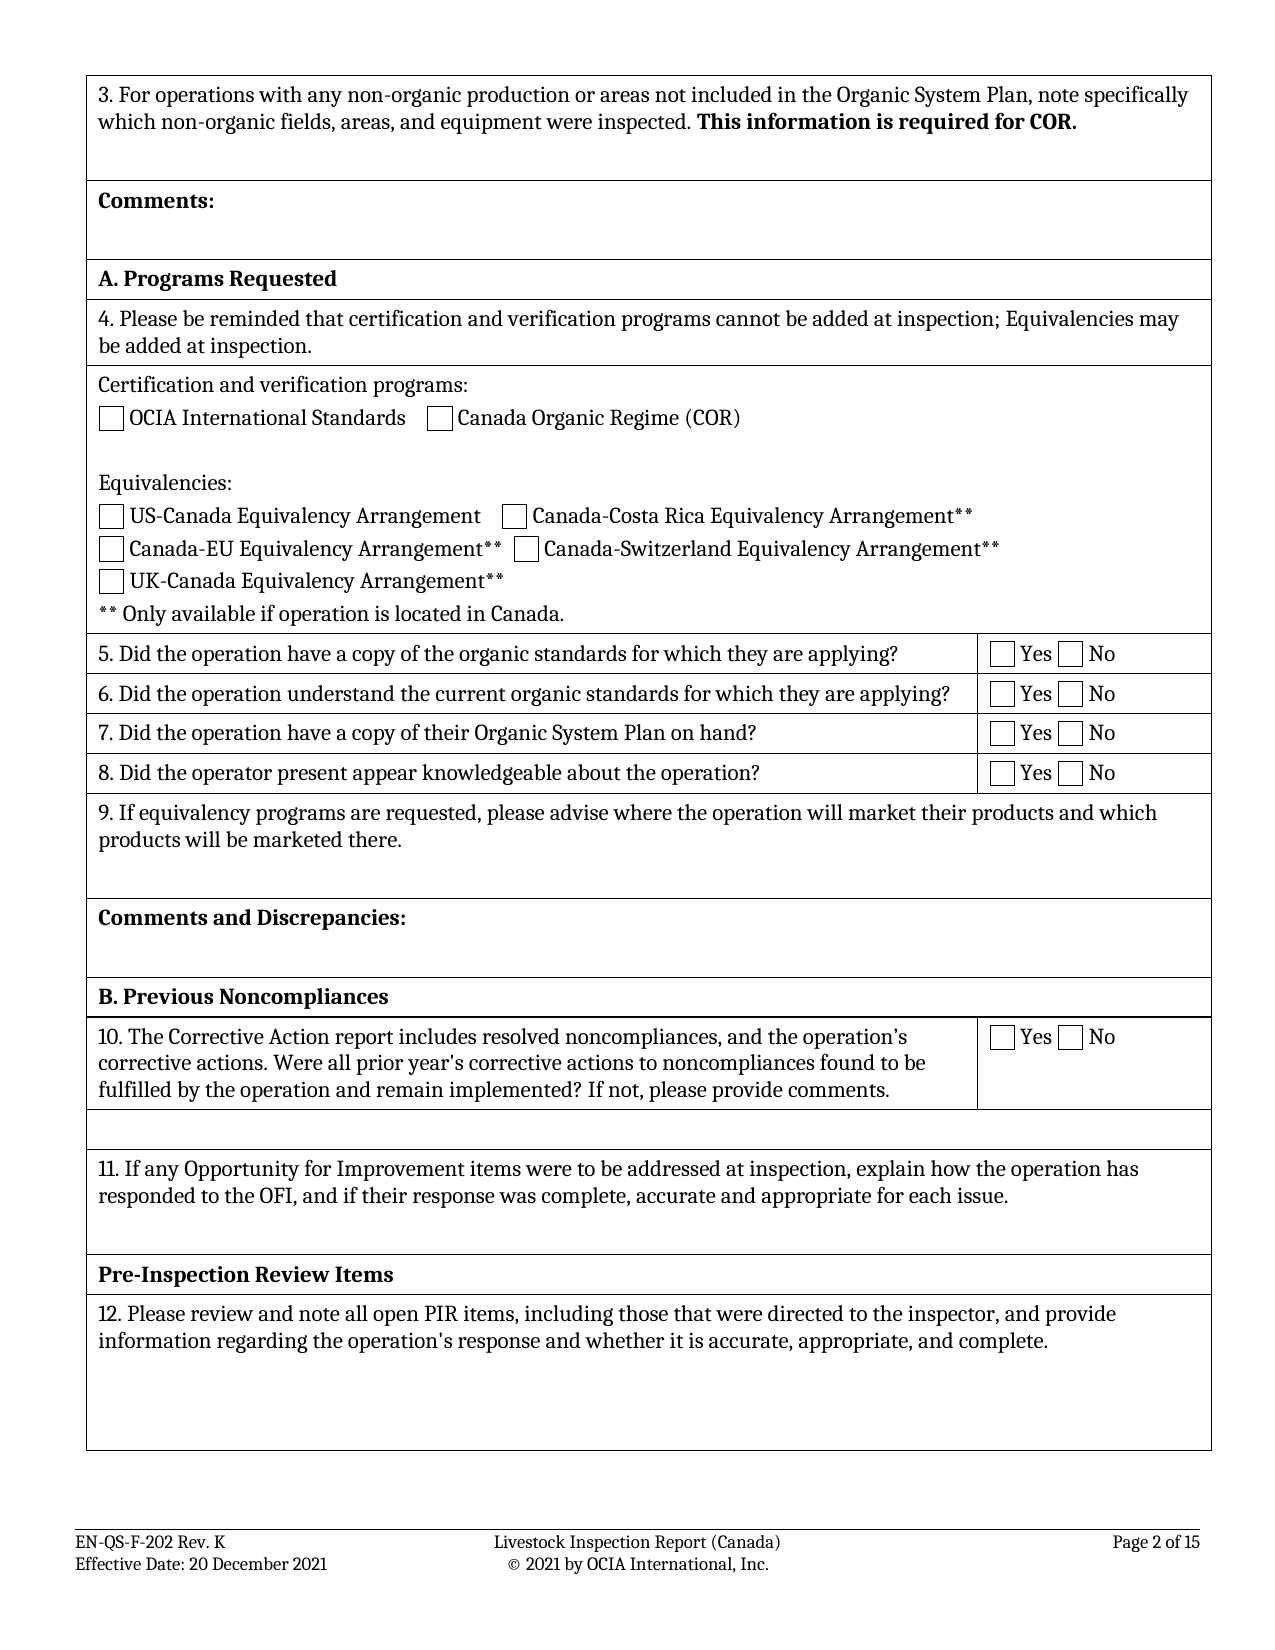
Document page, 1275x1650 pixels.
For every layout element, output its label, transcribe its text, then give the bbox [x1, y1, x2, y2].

table_cell 10. The Corrective Action report includes resolved noncompliances, and the operation’s corrective actions. Were all prior year's corrective actions to noncompliances found to be fulfilled by the operation and remain implemented? If not, please provide comments. [87, 1018, 977, 1109]
table_cell 12. Please review and note all open PIR items, including those that were directed to the inspector, and provide information regarding the operation's response and whether it is accurate, appropriate, and complete. [87, 1295, 1211, 1450]
table_cell A. Programs Requested [87, 260, 1211, 299]
table_cell [87, 1110, 1211, 1149]
table_cell Yes No [978, 634, 1211, 673]
table_cell 7. Did the operation have a copy of their Organic System Plan on hand? [87, 714, 977, 753]
table_cell 5. Did the operation have a copy of the organic standards for which they are applying? [87, 634, 977, 673]
table_cell 6. Did the operation understand the current organic standards for which they are applying? [87, 674, 977, 713]
table_cell Pre-Inspection Review Items [87, 1255, 1211, 1294]
table_cell Yes No [978, 714, 1211, 753]
table_cell Yes No [978, 754, 1211, 793]
table_cell 8. Did the operator present appear knowledgeable about the operation? [87, 754, 977, 793]
table_cell 9. If equivalency programs are requested, please advise where the operation will market their products and which products will be marketed there. [87, 794, 1211, 898]
table_cell Certification and verification programs: OCIA International Standards Canada Organic Regime (COR) Equivalencies: US-Canada Equivalency Arrangement Canada-Costa Rica Equivalency Arrangement** Canada-EU Equivalency Arrangement** Canada-Switzerland Equivalency Arrangement** UK-Canada Equivalency Arrangement** ** Only available if operation is located in Canada. [87, 366, 1211, 633]
table_cell Yes No [978, 674, 1211, 713]
table_cell B. Previous Noncompliances [87, 978, 1211, 1016]
table_cell Comments: [87, 181, 1211, 259]
table_cell 11. If any Opportunity for Improvement items were to be addressed at inspection, explain how the operation has responded to the OFI, and if their response was complete, accurate and appropriate for each issue. [87, 1150, 1211, 1254]
table_cell 3. For operations with any non-organic production or areas not included in the Organic System Plan, note specifically which non-organic fields, areas, and equipment were inspected. This information is required for COR. [87, 76, 1211, 180]
table_cell Yes No [978, 1018, 1211, 1109]
table_cell 4. Please be reminded that certification and verification programs cannot be added at inspection; Equivalencies may be added at inspection. [87, 300, 1211, 365]
table_cell Comments and Discrepancies: [87, 899, 1211, 977]
